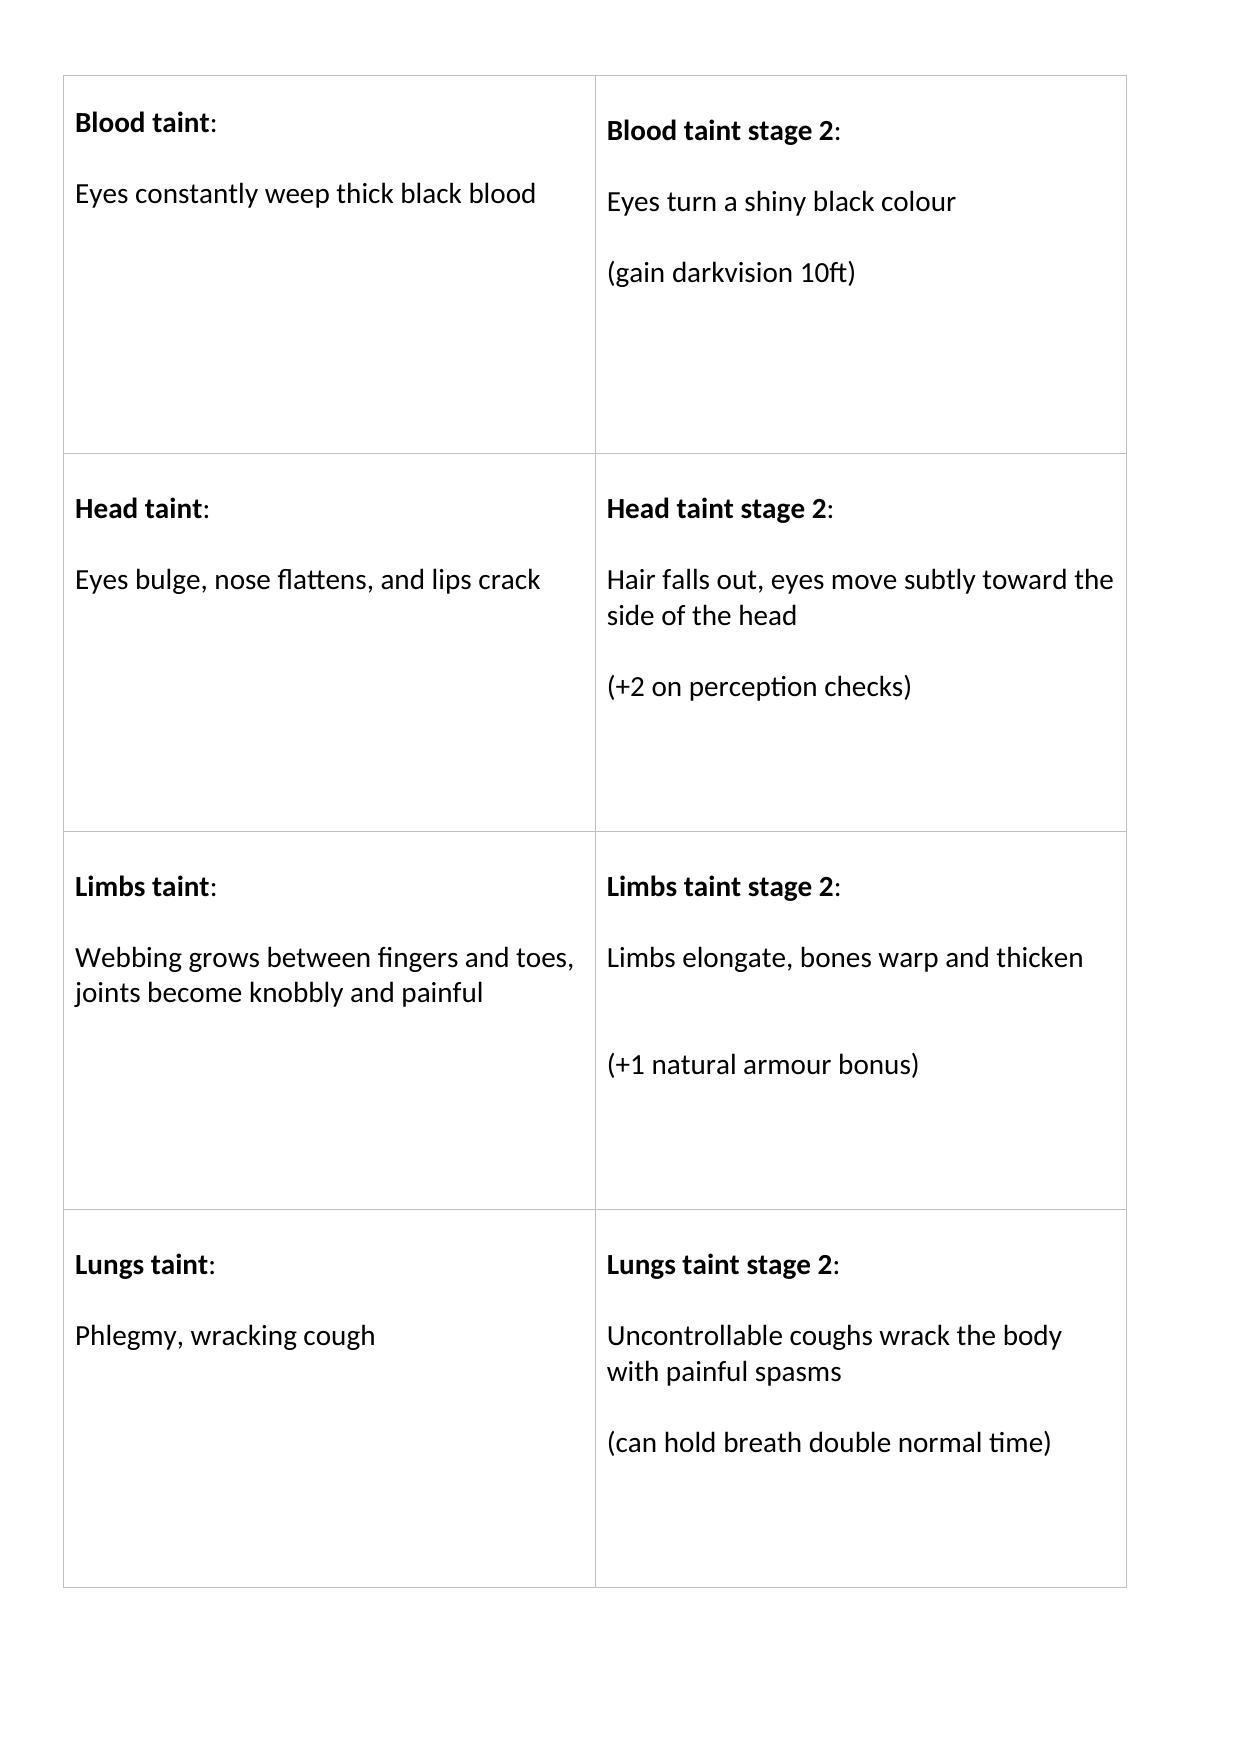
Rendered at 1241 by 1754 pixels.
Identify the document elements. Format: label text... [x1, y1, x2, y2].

table_header Blood taint: Eyes constantly weep thick black blood [64, 76, 595, 453]
table_cell Lungs taint: Phlegmy, wracking cough [64, 1210, 595, 1587]
table_cell Head taint stage 2: Hair falls out, eyes move subtly toward the side of the head (+2 on perception checks) [596, 454, 1126, 831]
table_header Blood taint stage 2: Eyes turn a shiny black colour (gain darkvision 10ft) [596, 76, 1126, 453]
table_cell Limbs taint: Webbing grows between fingers and toes, joints become knobbly and painful [64, 832, 595, 1209]
table_cell Lungs taint stage 2: Uncontrollable coughs wrack the body with painful spasms (can hold breath double normal time) [596, 1210, 1126, 1587]
table_cell Head taint: Eyes bulge, nose flattens, and lips crack [64, 454, 595, 831]
table_cell Limbs taint stage 2: Limbs elongate, bones warp and thicken (+1 natural armour bonus) [596, 832, 1126, 1209]
